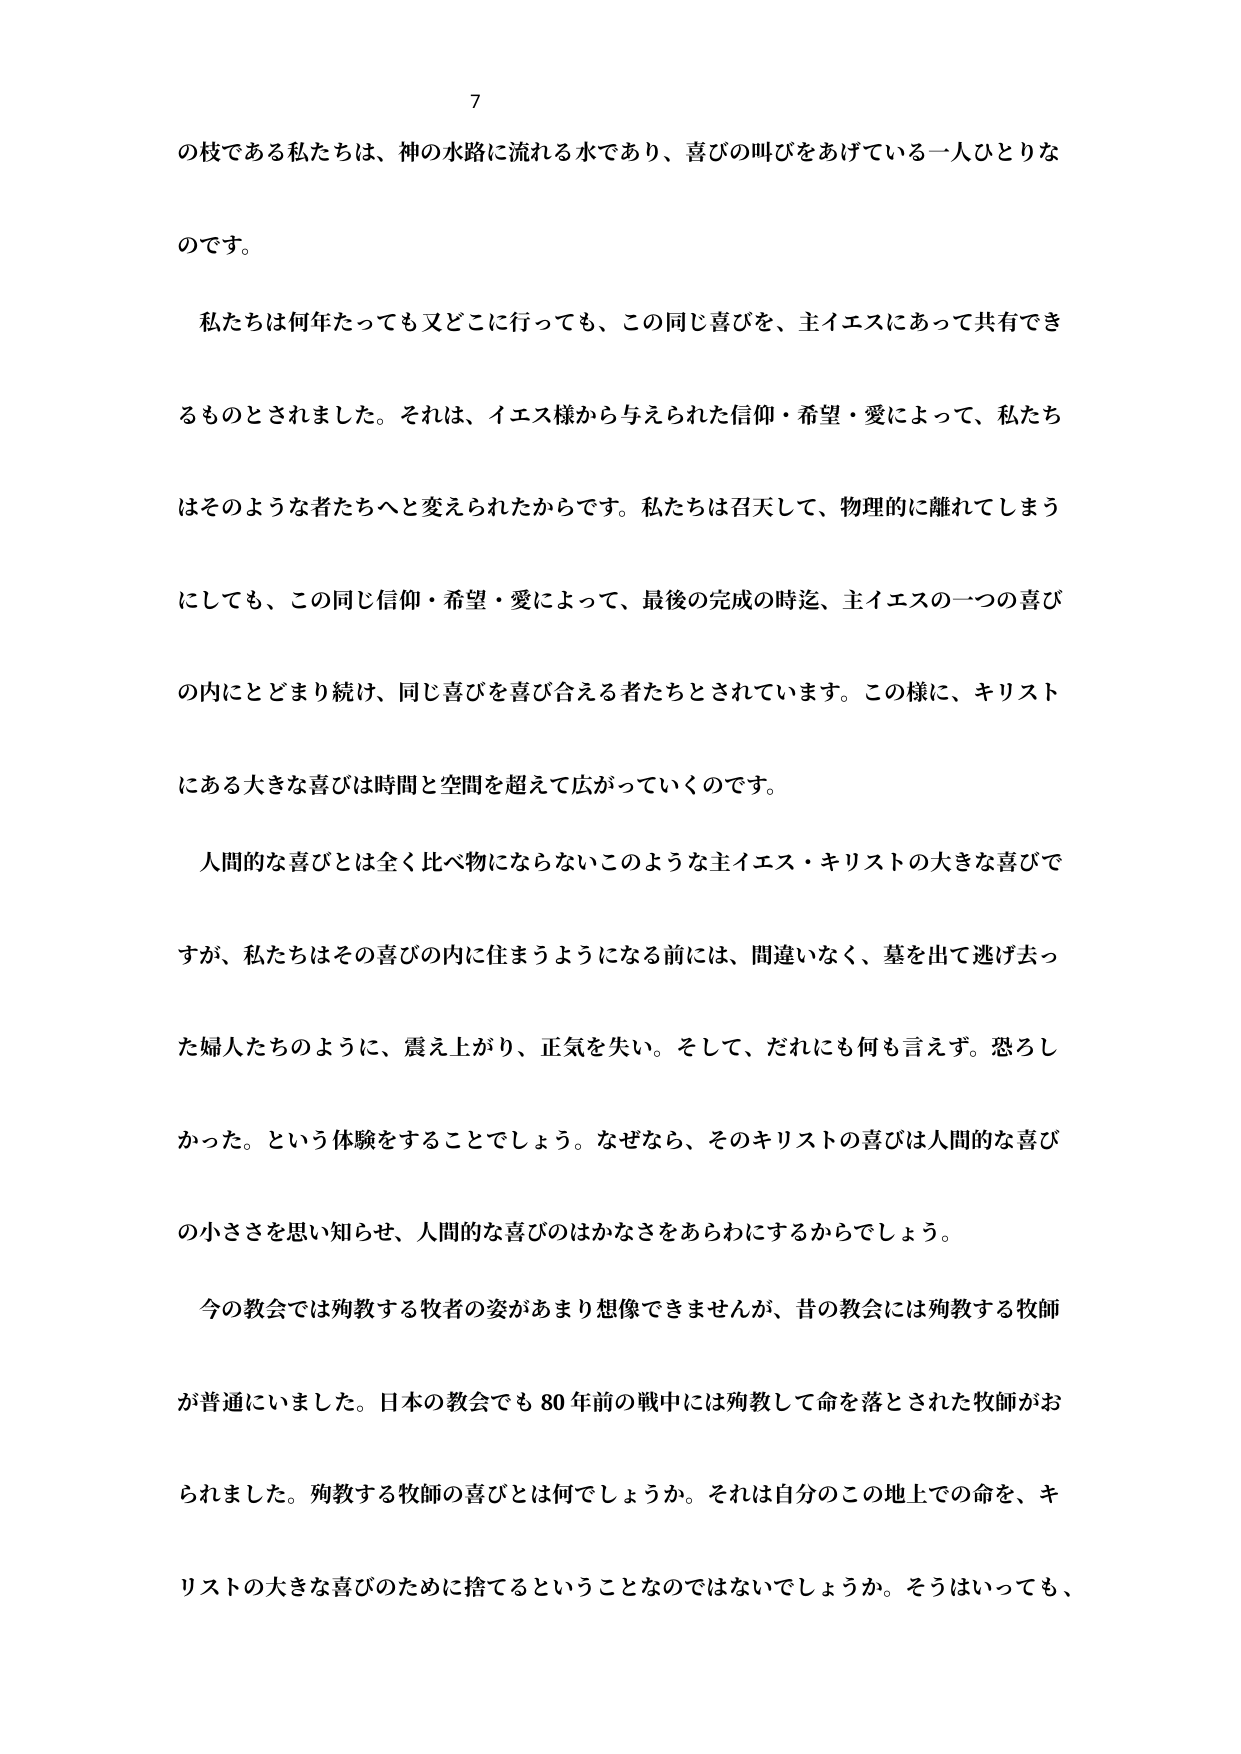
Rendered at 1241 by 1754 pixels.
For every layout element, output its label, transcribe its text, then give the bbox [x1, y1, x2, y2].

text 私たちは何年たっても又どこに行っても、この同じ喜びを、主イエスにあって共有できるものとされました。それは、イエス様から与えられた信仰・希望・愛によって、私たちはそのような者たちへと変えられたからです。私たちは召天して、物理的に離れてしまうにしても、この同じ信仰・希望・愛によって、最後の完成の時迄、主イエスの一つの喜びの内にとどまり続け、同じ喜びを喜び合える者たちとされています。この様に、キリストにある大きな喜びは時間と空間を超えて広がっていくのです。 [177, 290, 1063, 814]
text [177, 1278, 1063, 1617]
text 人間的な喜びとは全く比べ物にならないこのような主イエス・キリストの大きな喜びですが、私たちはその喜びの内に住まうようになる前には、間違いなく、墓を出て逃げ去った婦人たちのように、震え上がり、正気を失い。そして、だれにも何も言えず。恐ろしかった。という体験をすることでしょう。なぜなら、そのキリストの喜びは人間的な喜びの小ささを思い知らせ、人間的な喜びのはかなさをあらわにするからでしょう。 [177, 830, 1063, 1262]
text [177, 120, 1063, 274]
